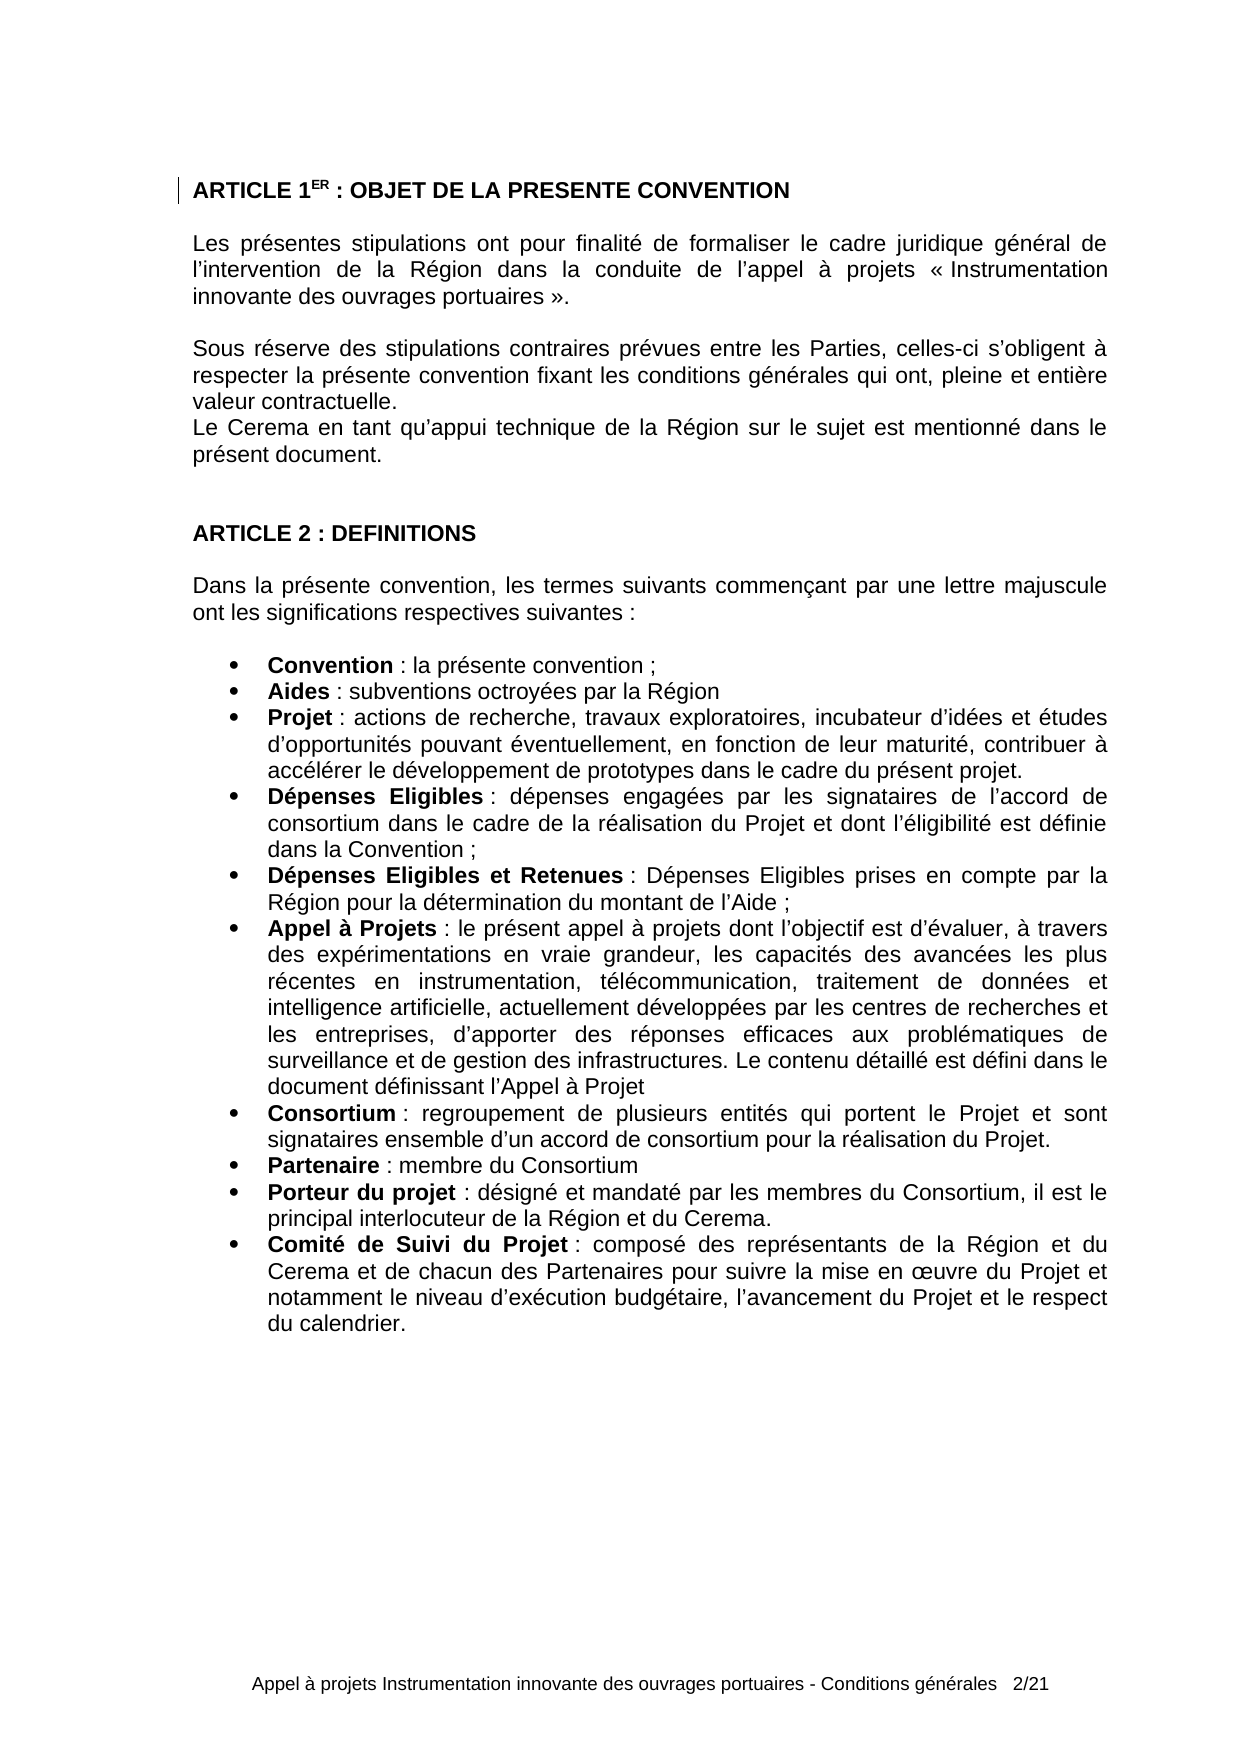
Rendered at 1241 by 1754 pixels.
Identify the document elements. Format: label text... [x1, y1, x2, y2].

list Aides : subventions octroyées par la Région [230, 678, 1108, 704]
list Convention : la présente convention ; [230, 652, 1108, 678]
list Consortium : regroupement de plusieurs entités qui portent le Projet et sont signataires ensemble d’un accord de consortium pour la réalisation du Projet. [230, 1099, 1108, 1152]
text Le Cerema en tant qu’appui technique de la Région sur le sujet est mentionné dans le présent document. [192, 414, 1108, 467]
list Comité de Suivi du Projet : composé des représentants de la Région et du Cerema et de chacun des Partenaires pour suivre la mise en œuvre du Projet et notamment le niveau d’exécution budgétaire, l’avancement du Projet et le respect du calendrier. [230, 1231, 1108, 1337]
list Appel à Projets : le présent appel à projets dont l’objectif est d’évaluer, à travers des expérimentations en vraie grandeur, les capacités des avancées les plus récentes en instrumentation, télécommunication, traitement de données et intelligence artificielle, actuellement développées par les centres de recherches et les entreprises, d’apporter des réponses efficaces aux problématiques de surveillance et de gestion des infrastructures. Le contenu détaillé est défini dans le document définissant l’Appel à Projet [230, 915, 1108, 1099]
text Sous réserve des stipulations contraires prévues entre les Parties, celles-ci s’obligent à respecter la présente convention fixant les conditions générales qui ont, pleine et entière valeur contractuelle. [192, 335, 1108, 414]
list Partenaire : membre du Consortium [230, 1152, 1108, 1179]
text ARTICLE 2 : DEFINITIONS [192, 520, 1108, 546]
text Les présentes stipulations ont pour finalité de formaliser le cadre juridique général de l’intervention de la Région dans la conduite de l’appel à projets « Instrumentation innovante des ouvrages portuaires ». [192, 230, 1108, 309]
text ARTICLE 1ER : OBJET DE LA PRESENTE CONVENTION [192, 177, 1108, 203]
list Projet : actions de recherche, travaux exploratoires, incubateur d’idées et études d’opportunités pouvant éventuellement, en fonction de leur maturité, contribuer à accélérer le développement de prototypes dans le cadre du présent projet. [230, 704, 1108, 783]
text Dans la présente convention, les termes suivants commençant par une lettre majuscule ont les significations respectives suivantes : [192, 572, 1108, 625]
list Dépenses Eligibles : dépenses engagées par les signataires de l’accord de consortium dans le cadre de la réalisation du Projet et dont l’éligibilité est définie dans la Convention ; [230, 783, 1108, 862]
list Porteur du projet : désigné et mandaté par les membres du Consortium, il est le principal interlocuteur de la Région et du Cerema. [230, 1179, 1108, 1231]
list Dépenses Eligibles et Retenues : Dépenses Eligibles prises en compte par la Région pour la détermination du montant de l’Aide ; [230, 862, 1108, 915]
